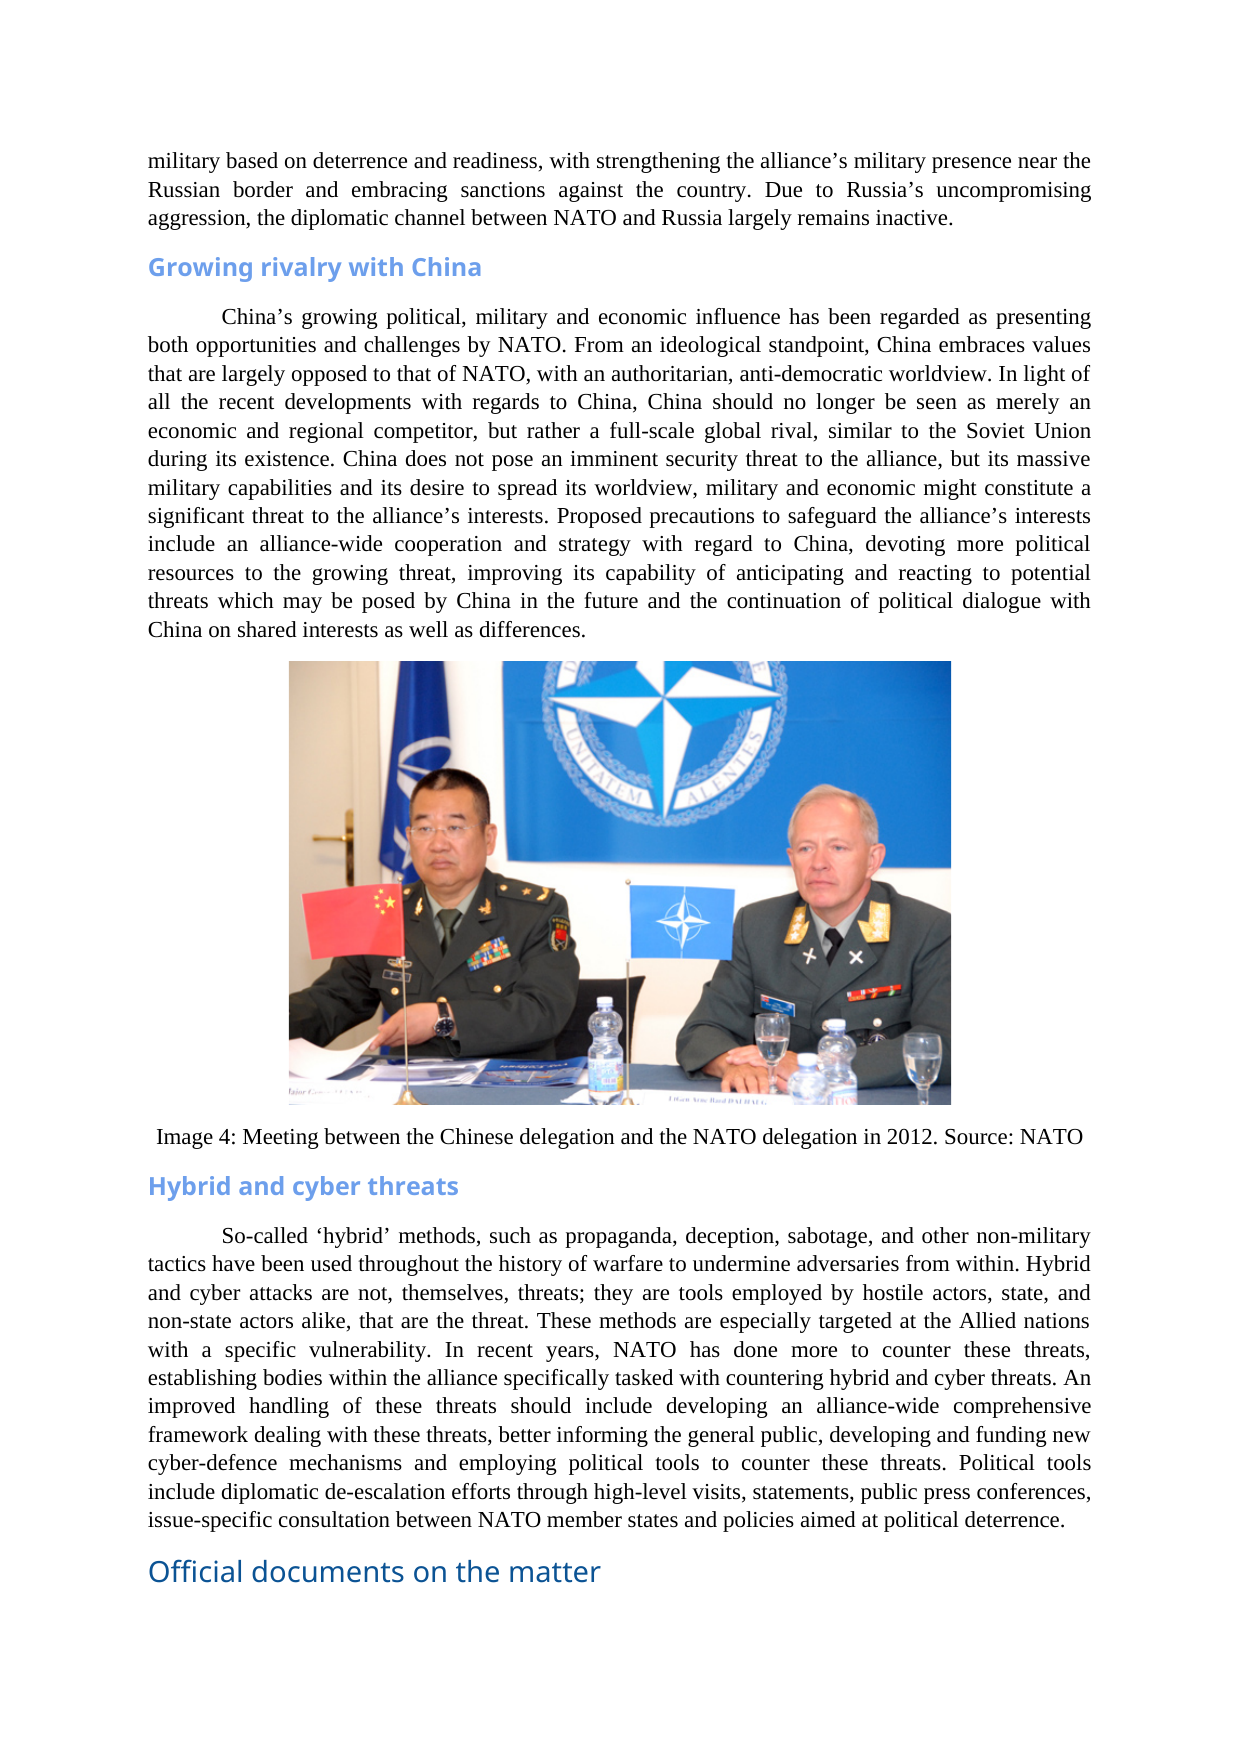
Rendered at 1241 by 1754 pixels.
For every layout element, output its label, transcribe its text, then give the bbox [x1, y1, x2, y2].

text Hybrid and cyber threats [148, 1168, 1093, 1202]
text Growing rivalry with China [148, 249, 1093, 284]
text Image 4: Meeting between the Chinese delegation and the NATO delegation in 2012. Source: NATO [148, 1123, 1093, 1150]
picture [288, 661, 952, 1105]
text China’s growing political, military and economic influence has been regarded as presenting both opportunities and challenges by NATO. From an ideological standpoint, China embraces values that are largely opposed to that of NATO, with an authoritarian, anti-democratic worldview. In light of all the recent developments with regards to China, China should no longer be seen as merely an economic and regional competitor, but rather a full-scale global rival, similar to the Soviet Union during its existence. China does not pose an imminent security threat to the alliance, but its massive military capabilities and its desire to spread its worldview, military and economic might constitute a significant threat to the alliance’s interests. Proposed precautions to safeguard the alliance’s interests include an alliance-wide cooperation and strategy with regard to China, devoting more political resources to the growing threat, improving its capability of anticipating and reacting to potential threats which may be posed by China in the future and the continuation of political dialogue with China on shared interests as well as differences. [148, 303, 1093, 642]
text Official documents on the matter [148, 1551, 1093, 1591]
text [148, 148, 1093, 231]
text So-called ‘hybrid’ methods, such as propaganda, deception, sabotage, and other non-military tactics have been used throughout the history of warfare to undermine adversaries from within. Hybrid and cyber attacks are not, themselves, threats; they are tools employed by hostile actors, state, and non-state actors alike, that are the threat. These methods are especially targeted at the Allied nations with a specific vulnerability. In recent years, NATO has done more to counter these threats, establishing bodies within the alliance specifically tasked with countering hybrid and cyber threats. An improved handling of these threats should include developing an alliance-wide comprehensive framework dealing with these threats, better informing the general public, developing and funding new cyber-defence mechanisms and employing political tools to counter these threats. Political tools include diplomatic de-escalation efforts through high-level visits, statements, public press conferences, issue-specific consultation between NATO member states and policies aimed at political deterrence. [148, 1222, 1093, 1533]
